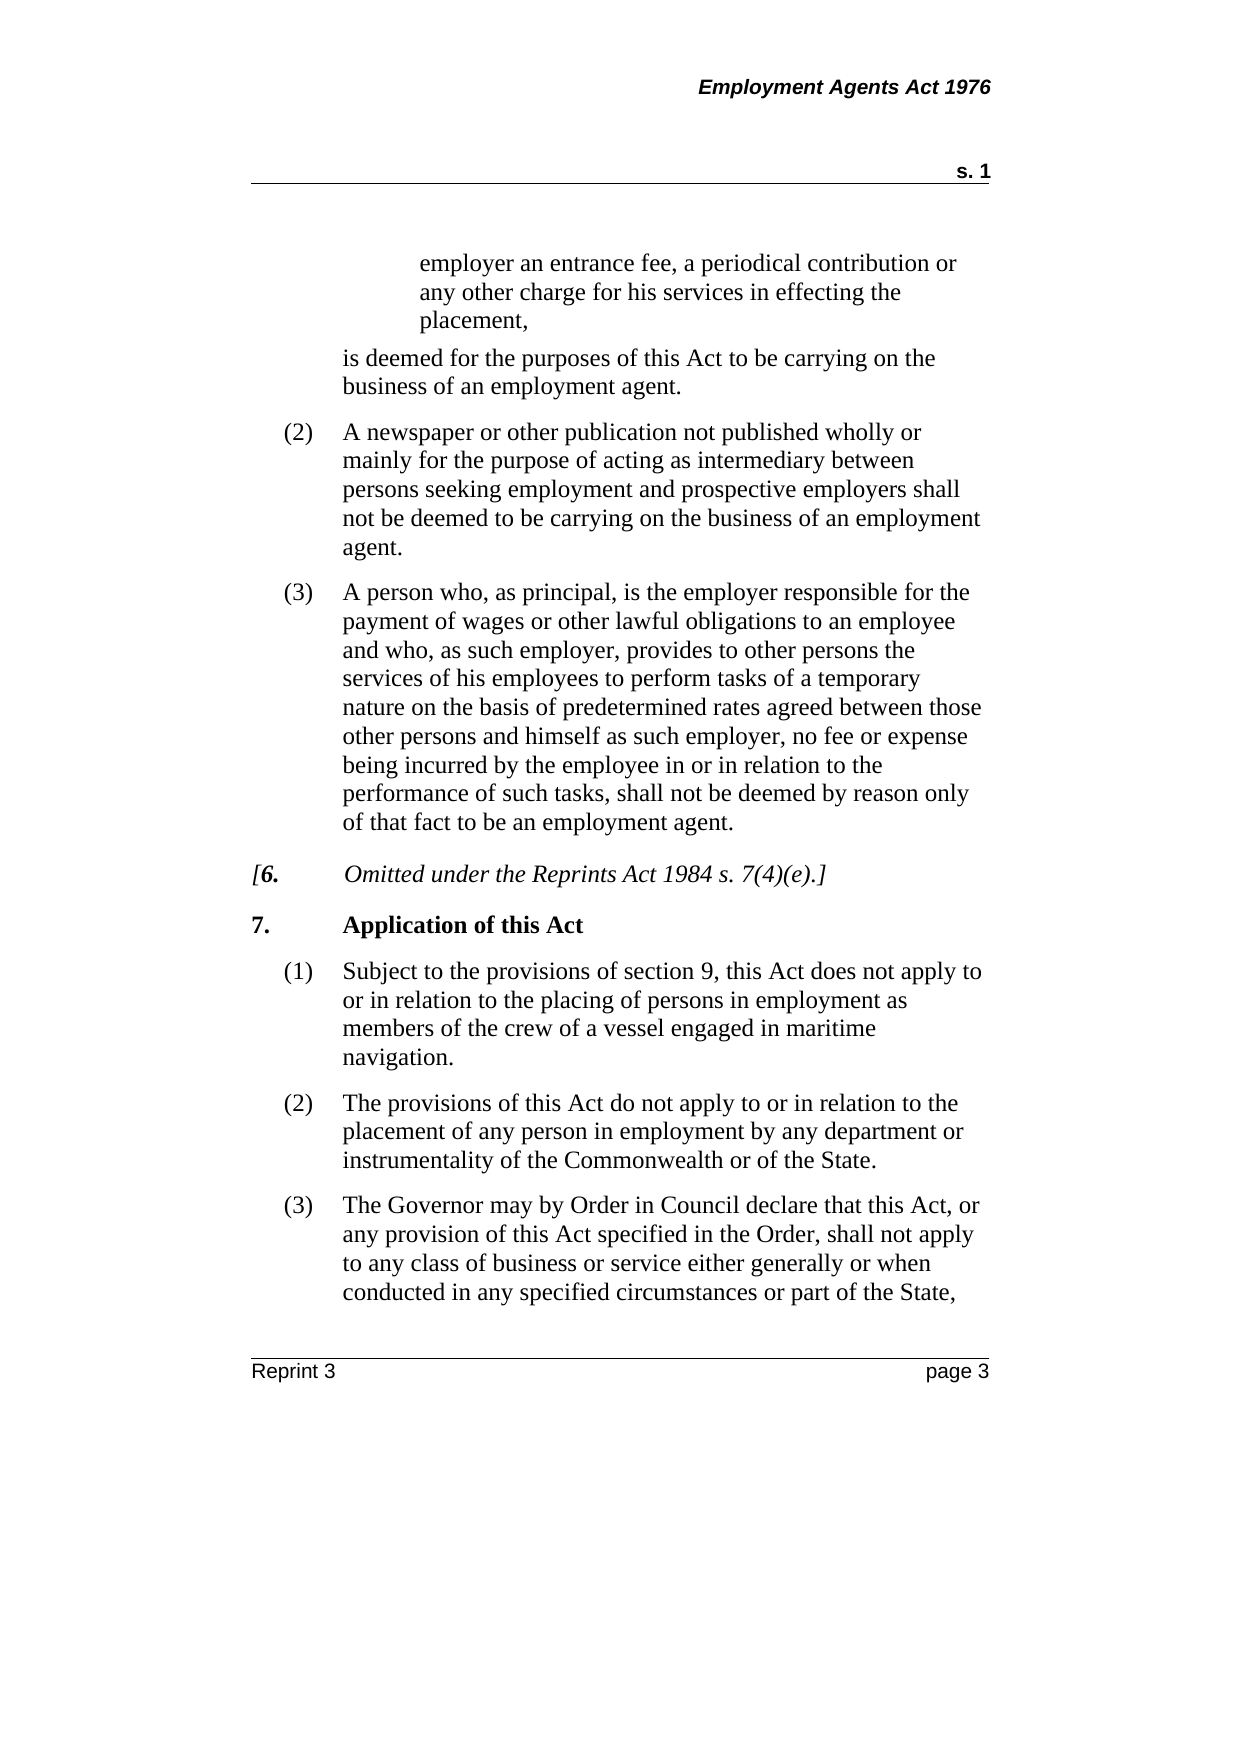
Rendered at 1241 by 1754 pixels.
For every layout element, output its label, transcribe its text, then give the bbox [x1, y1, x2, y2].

text (3) A person who, as principal, is the employer responsible for the payment of wages or other lawful obligations to an employee and who, as such employer, provides to other persons the services of his employees to perform tasks of a temporary nature on the basis of predetermined rates agreed between those other persons and himself as such employer, no fee or expense being incurred by the employee in or in relation to the performance of such tasks, shall not be deemed by reason only of that fact to be an employment agent. [251, 577, 989, 836]
text is deemed for the purposes of this Act to be carrying on the business of an employment agent. [251, 343, 989, 400]
text (1) Subject to the provisions of section 9, this Act does not apply to or in relation to the placing of persons in employment as members of the crew of a vessel engaged in maritime navigation. [251, 956, 989, 1071]
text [251, 248, 989, 334]
text [6. Omitted under the Reprints Act 1984 s. 7(4)(e).] [251, 859, 989, 888]
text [251, 1191, 989, 1306]
text (2) A newspaper or other publication not published wholly or mainly for the purpose of acting as intermediary between persons seeking employment and prospective employers shall not be deemed to be carrying on the business of an employment agent. [251, 417, 989, 561]
subtitle 7. Application of this Act [251, 911, 989, 939]
text (2) The provisions of this Act do not apply to or in relation to the placement of any person in employment by any department or instrumentality of the Commonwealth or of the State. [251, 1088, 989, 1174]
